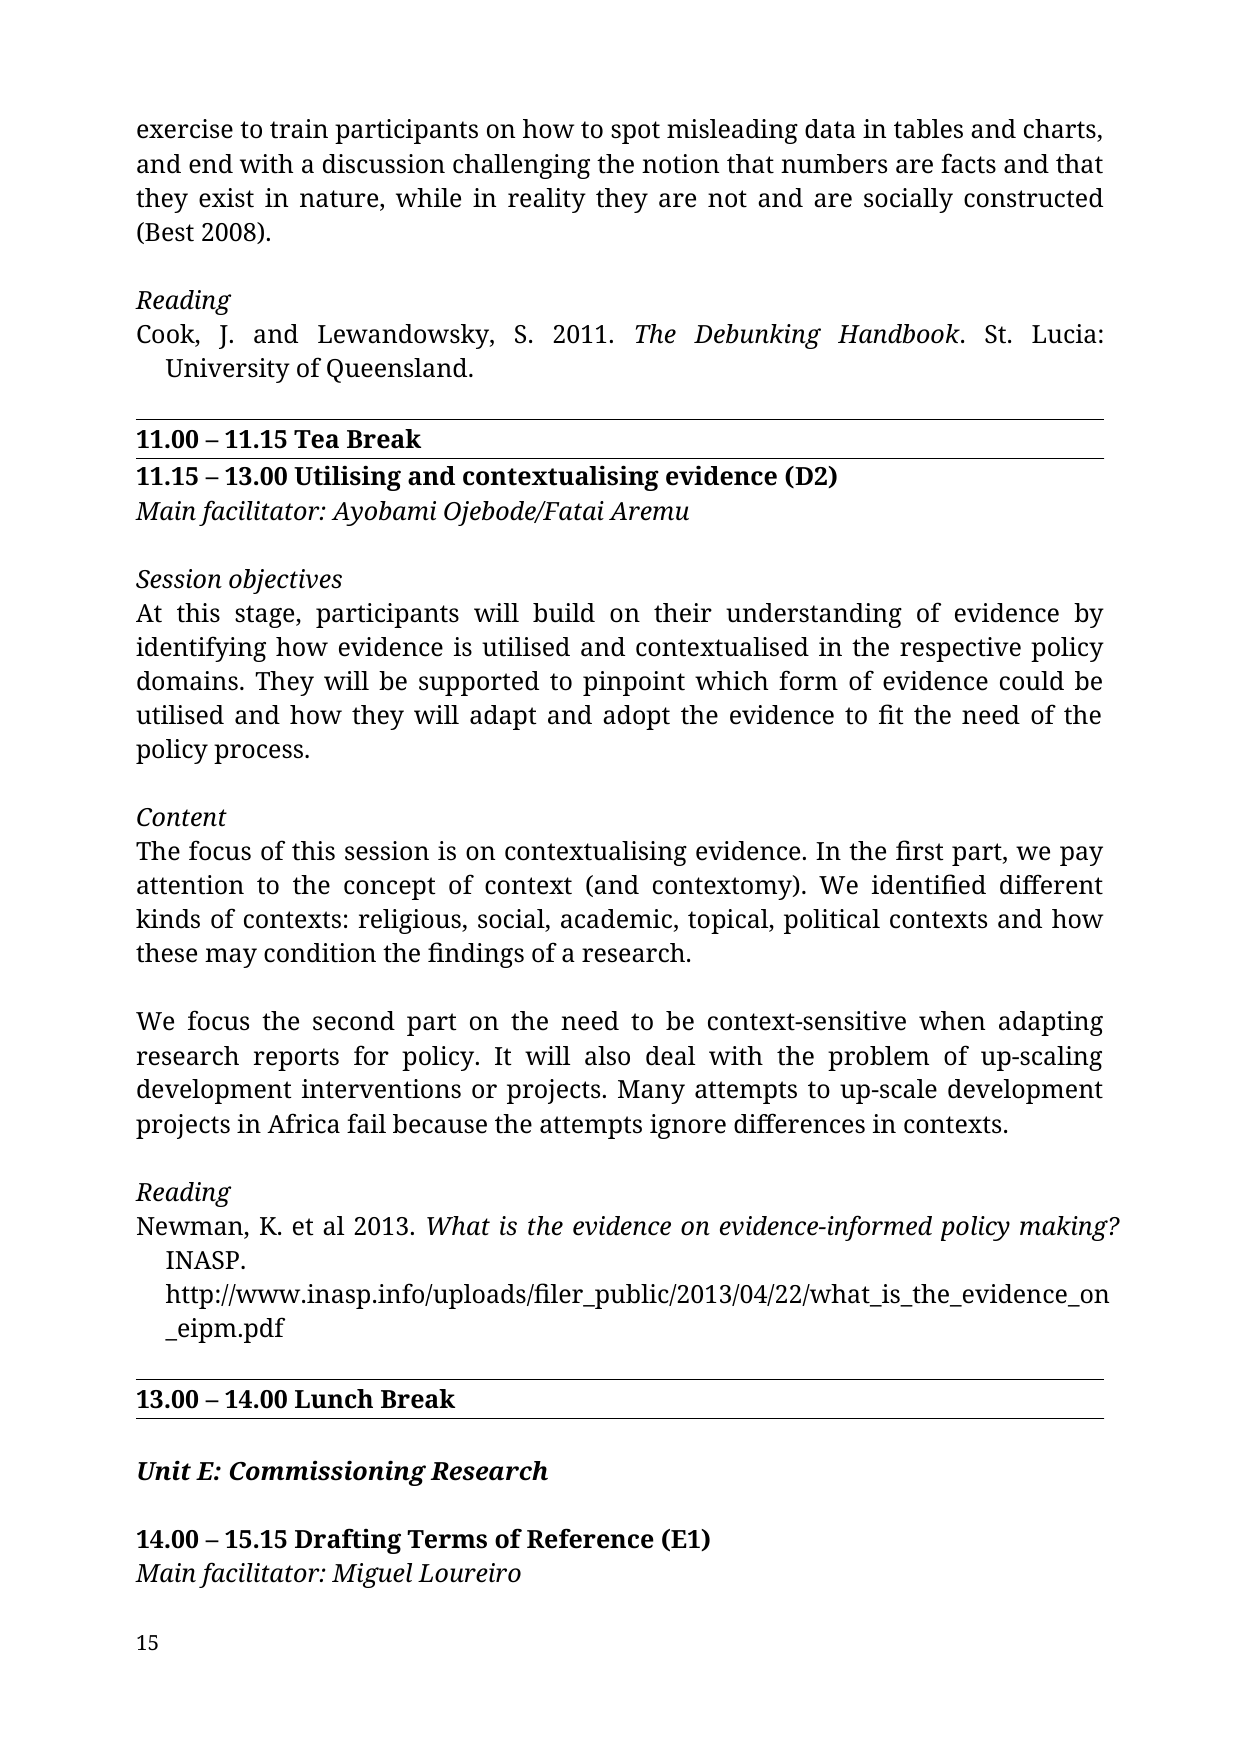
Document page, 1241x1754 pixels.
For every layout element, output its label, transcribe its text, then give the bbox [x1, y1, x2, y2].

text 11.00 – 11.15 Tea Break [136, 420, 1104, 458]
text Reading [136, 1174, 1104, 1208]
text Cook, J. and Lewandowsky, S. 2011. The Debunking Handbook. St. Lucia: University of Queensland. [136, 317, 1104, 385]
text Newman, K. et al 2013. What is the evidence on evidence-informed policy making? INASP. http://www.inasp.info/uploads/filer_public/2013/04/22/what_is_the_evidence_on_eipm.pdf [136, 1208, 1120, 1345]
text 14.00 – 15.15 Drafting Terms of Reference (E1) [136, 1521, 1104, 1555]
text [136, 112, 1104, 248]
text 13.00 – 14.00 Lunch Break [136, 1380, 1104, 1418]
text The focus of this session is on contextualising evidence. In the first part, we pay attention to the concept of context (and contextomy). We identified different kinds of contexts: religious, social, academic, topical, political contexts and how these may condition the findings of a research. [136, 834, 1104, 970]
text Unit E: Commissioning Research [136, 1453, 1104, 1487]
text Reading [136, 282, 1104, 317]
text Main facilitator: Ayobami Ojebode/Fatai Aremu [136, 493, 1104, 527]
text Session objectives [136, 561, 1104, 595]
text Content [136, 800, 1104, 834]
text 11.15 – 13.00 Utilising and contextualising evidence (D2) [136, 459, 1104, 493]
text We focus the second part on the need to be context-sensitive when adapting research reports for policy. It will also deal with the problem of up-scaling development interventions or projects. Many attempts to up-scale development projects in Africa fail because the attempts ignore differences in contexts. [136, 1004, 1104, 1140]
text Main facilitator: Miguel Loureiro [136, 1555, 1104, 1589]
text At this stage, participants will build on their understanding of evidence by identifying how evidence is utilised and contextualised in the respective policy domains. They will be supported to pinpoint which form of evidence could be utilised and how they will adapt and adopt the evidence to fit the need of the policy process. [136, 595, 1104, 766]
